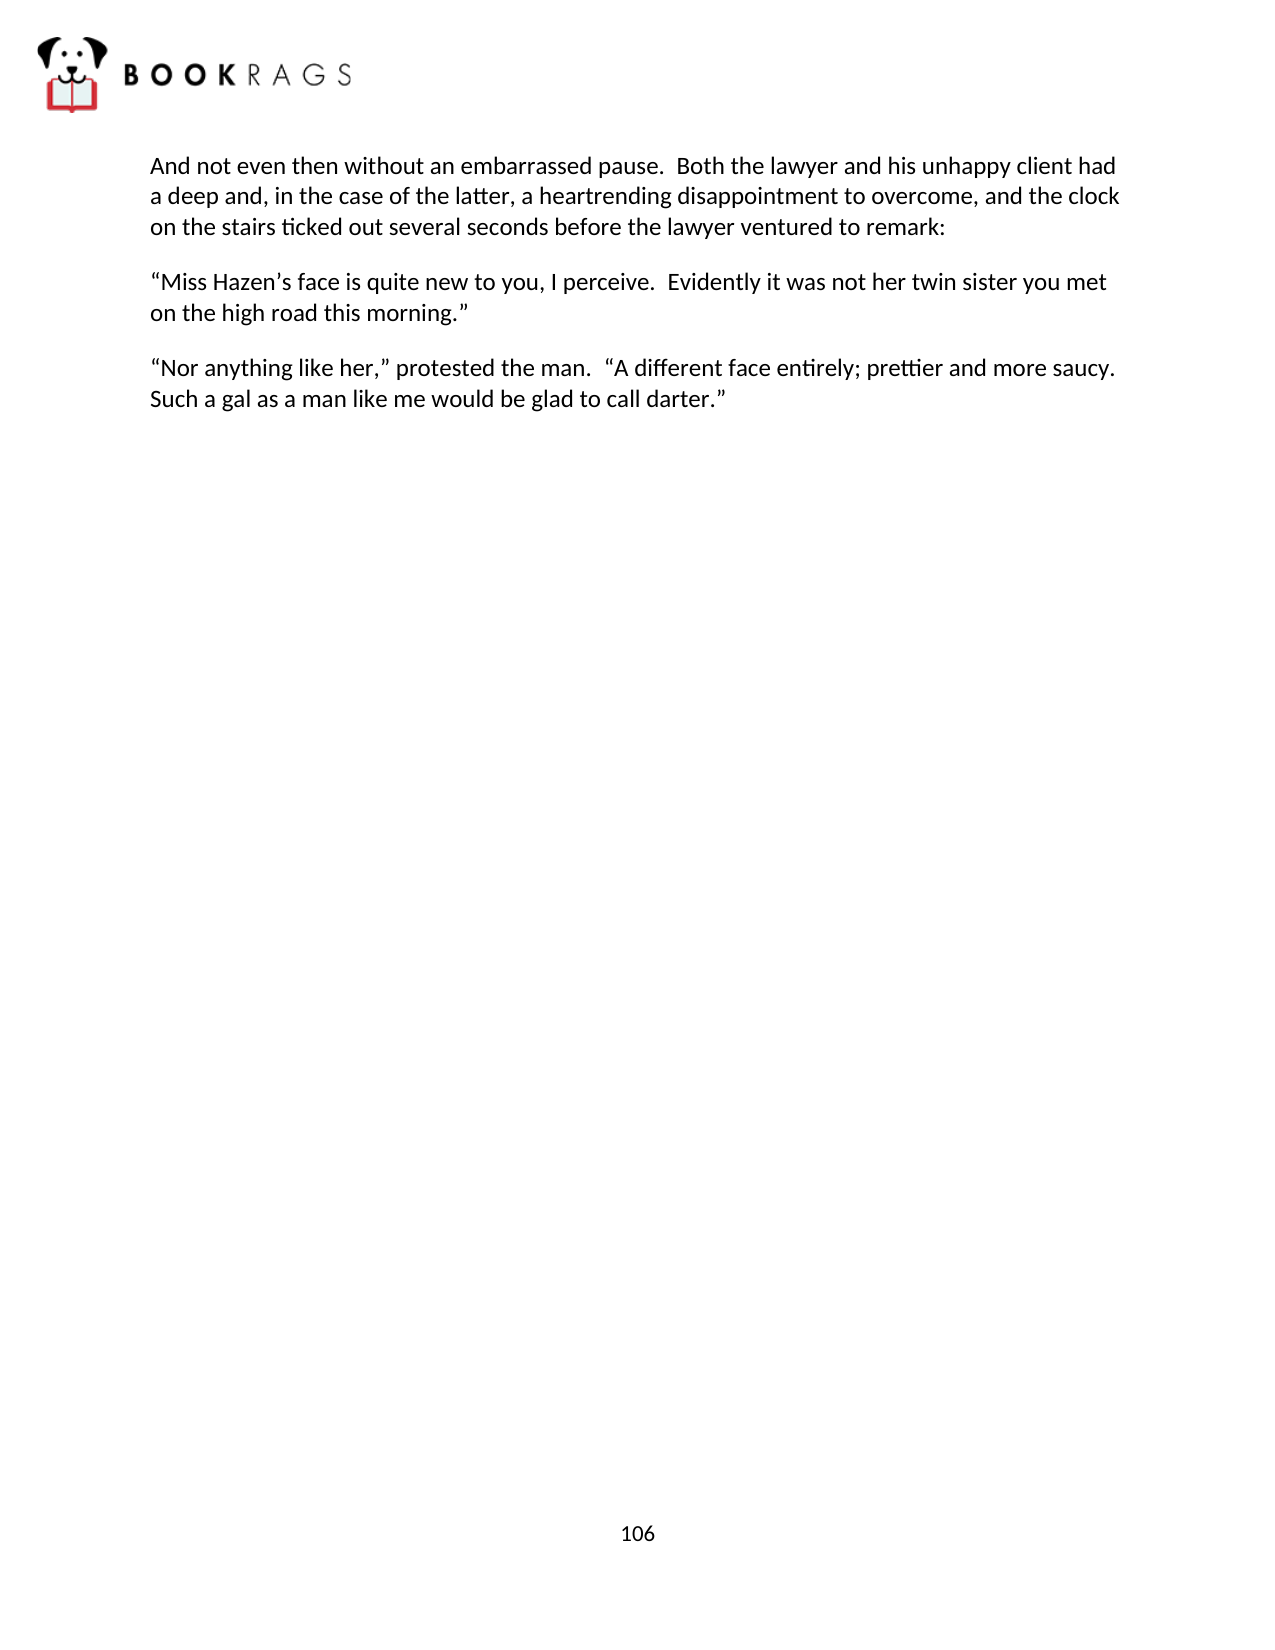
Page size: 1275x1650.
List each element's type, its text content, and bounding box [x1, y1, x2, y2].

text And not even then without an embarrassed pause. Both the lawyer and his unhappy client had a deep and, in the case of the latter, a heartrending disappointment to overcome, and the clock on the stairs ticked out several seconds before the lawyer ventured to remark: [150, 150, 1125, 242]
text “Nor anything like her,” protested the man. “A different face entirely; prettier and more saucy. Such a gal as a man like me would be glad to call darter.” [150, 353, 1125, 414]
text “Miss Hazen’s face is quite new to you, I perceive. Evidently it was not her twin sister you met on the high road this morning.” [150, 267, 1125, 328]
picture [37, 37, 351, 113]
